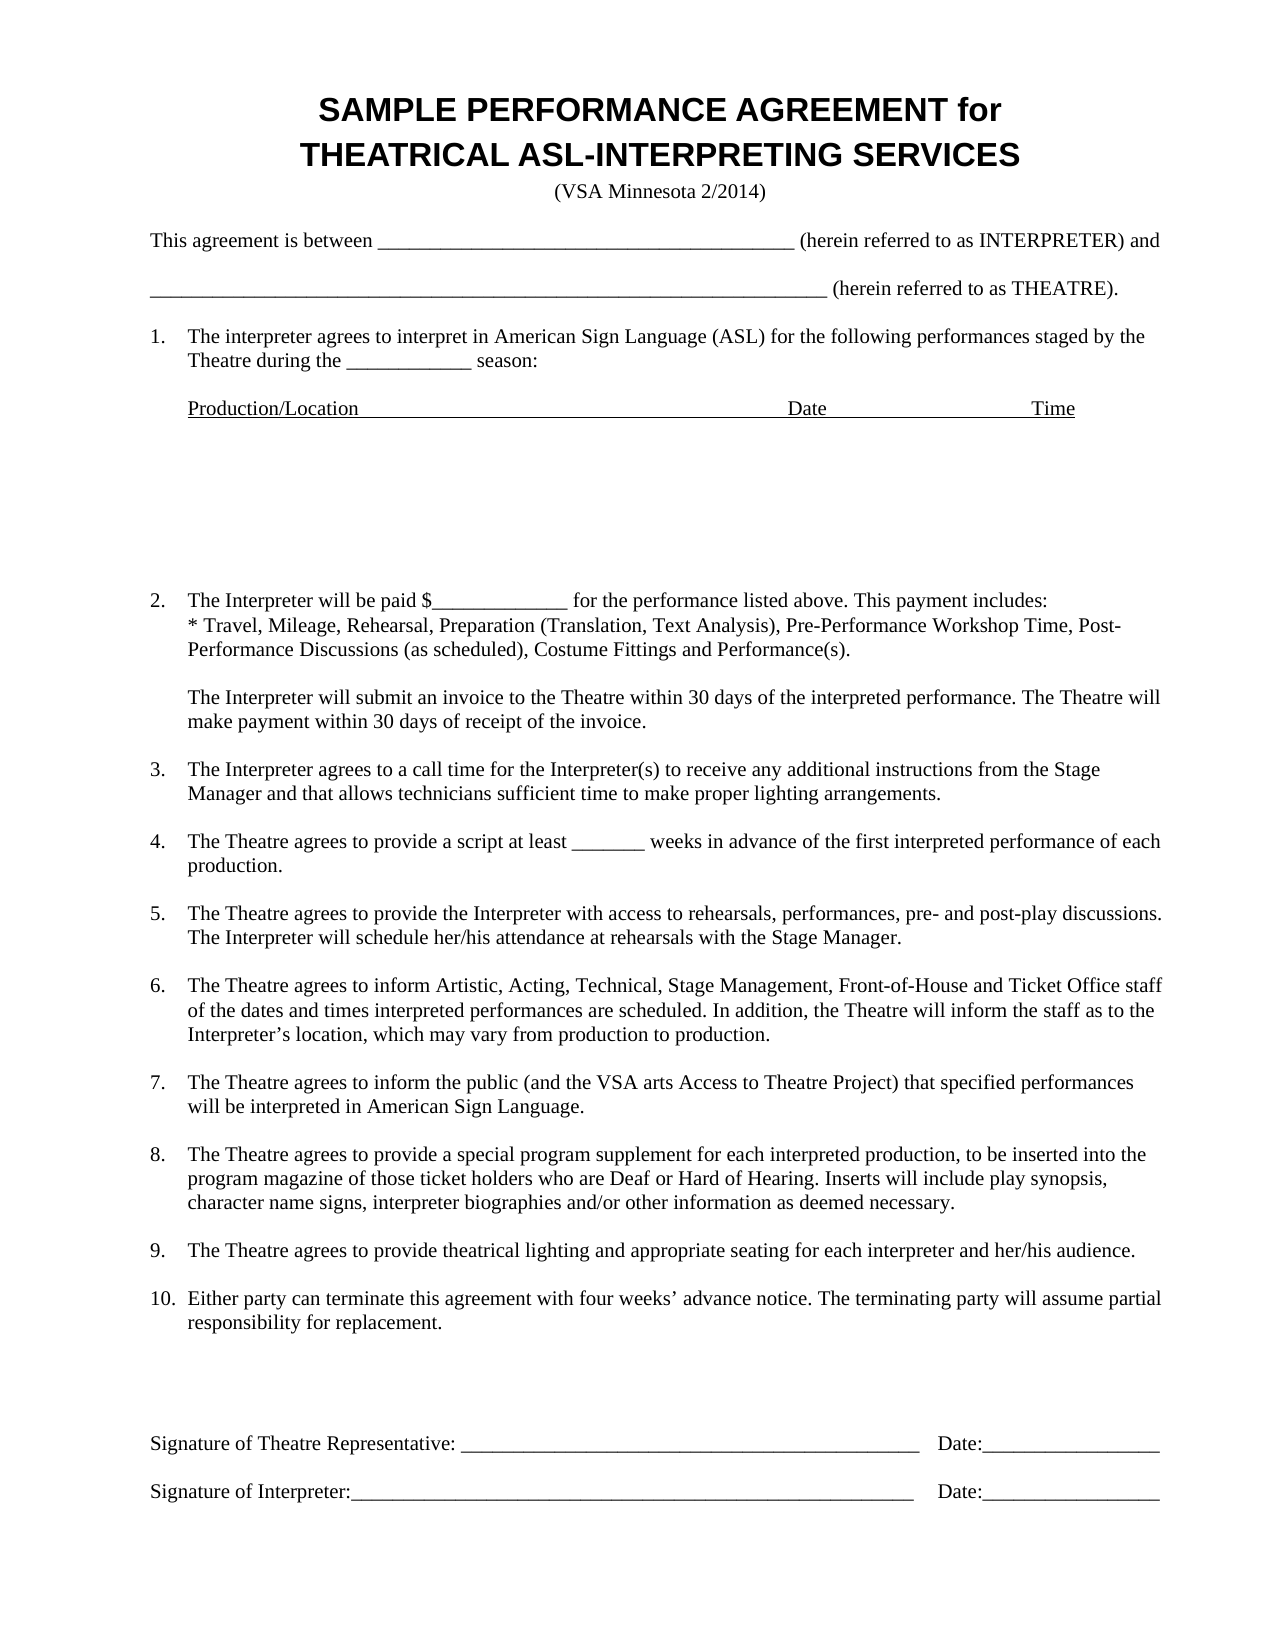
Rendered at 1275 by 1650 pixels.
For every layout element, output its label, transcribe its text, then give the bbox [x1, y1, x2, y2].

text 2. The Interpreter will be paid $_____________ for the performance listed above. This payment includes: [150, 588, 1170, 612]
text (VSA Minnesota 2/2014) [150, 179, 1170, 203]
text Production/Location Date Time [150, 396, 1170, 420]
text 8. The Theatre agrees to provide a special program supplement for each interpreted production, to be inserted into the program magazine of those ticket holders who are Deaf or Hard of Hearing. Inserts will include play synopsis, character name signs, interpreter biographies and/or other information as deemed necessary. [150, 1142, 1170, 1214]
text The Interpreter will submit an invoice to the Theatre within 30 days of the interpreted performance. The Theatre will make payment within 30 days of receipt of the invoice. [150, 685, 1170, 733]
text * Travel, Mileage, Rehearsal, Preparation (Translation, Text Analysis), Pre-Performance Workshop Time, Post-Performance Discussions (as scheduled), Costume Fittings and Performance(s). [150, 612, 1170, 661]
text 6. The Theatre agrees to inform Artistic, Acting, Technical, Stage Management, Front-of-House and Ticket Office staff of the dates and times interpreted performances are scheduled. In addition, the Theatre will inform the staff as to the Interpreter’s location, which may vary from production to production. [150, 973, 1170, 1046]
text 5. The Theatre agrees to provide the Interpreter with access to rehearsals, performances, pre- and post-play discussions. The Interpreter will schedule her/his attendance at rehearsals with the Stage Manager. [150, 901, 1170, 949]
text 10. Either party can terminate this agreement with four weeks’ advance notice. The terminating party will assume partial responsibility for replacement. [150, 1286, 1170, 1334]
text _________________________________________________________________ (herein referred to as THEATRE). [150, 276, 1170, 300]
subtitle THEATRICAL ASL-INTERPRETING SERVICES [150, 135, 1170, 173]
text 9. The Theatre agrees to provide theatrical lighting and appropriate seating for each interpreter and her/his audience. [150, 1238, 1170, 1262]
text 1. The interpreter agrees to interpret in American Sign Language (ASL) for the following performances staged by the Theatre during the ____________ season: [150, 324, 1170, 372]
text 7. The Theatre agrees to inform the public (and the VSA arts Access to Theatre Project) that specified performances will be interpreted in American Sign Language. [150, 1070, 1170, 1118]
text 3. The Interpreter agrees to a call time for the Interpreter(s) to receive any additional instructions from the Stage Manager and that allows technicians sufficient time to make proper lighting arrangements. [150, 757, 1170, 805]
text Signature of Theatre Representative: ____________________________________________ Date:_________________ [150, 1431, 1170, 1455]
text Signature of Interpreter:______________________________________________________ Date:_________________ [150, 1479, 1170, 1503]
text 4. The Theatre agrees to provide a script at least _______ weeks in advance of the first interpreted performance of each production. [150, 829, 1170, 877]
subtitle SAMPLE PERFORMANCE AGREEMENT for [150, 90, 1170, 128]
text This agreement is between ________________________________________ (herein referred to as INTERPRETER) and [150, 227, 1170, 252]
